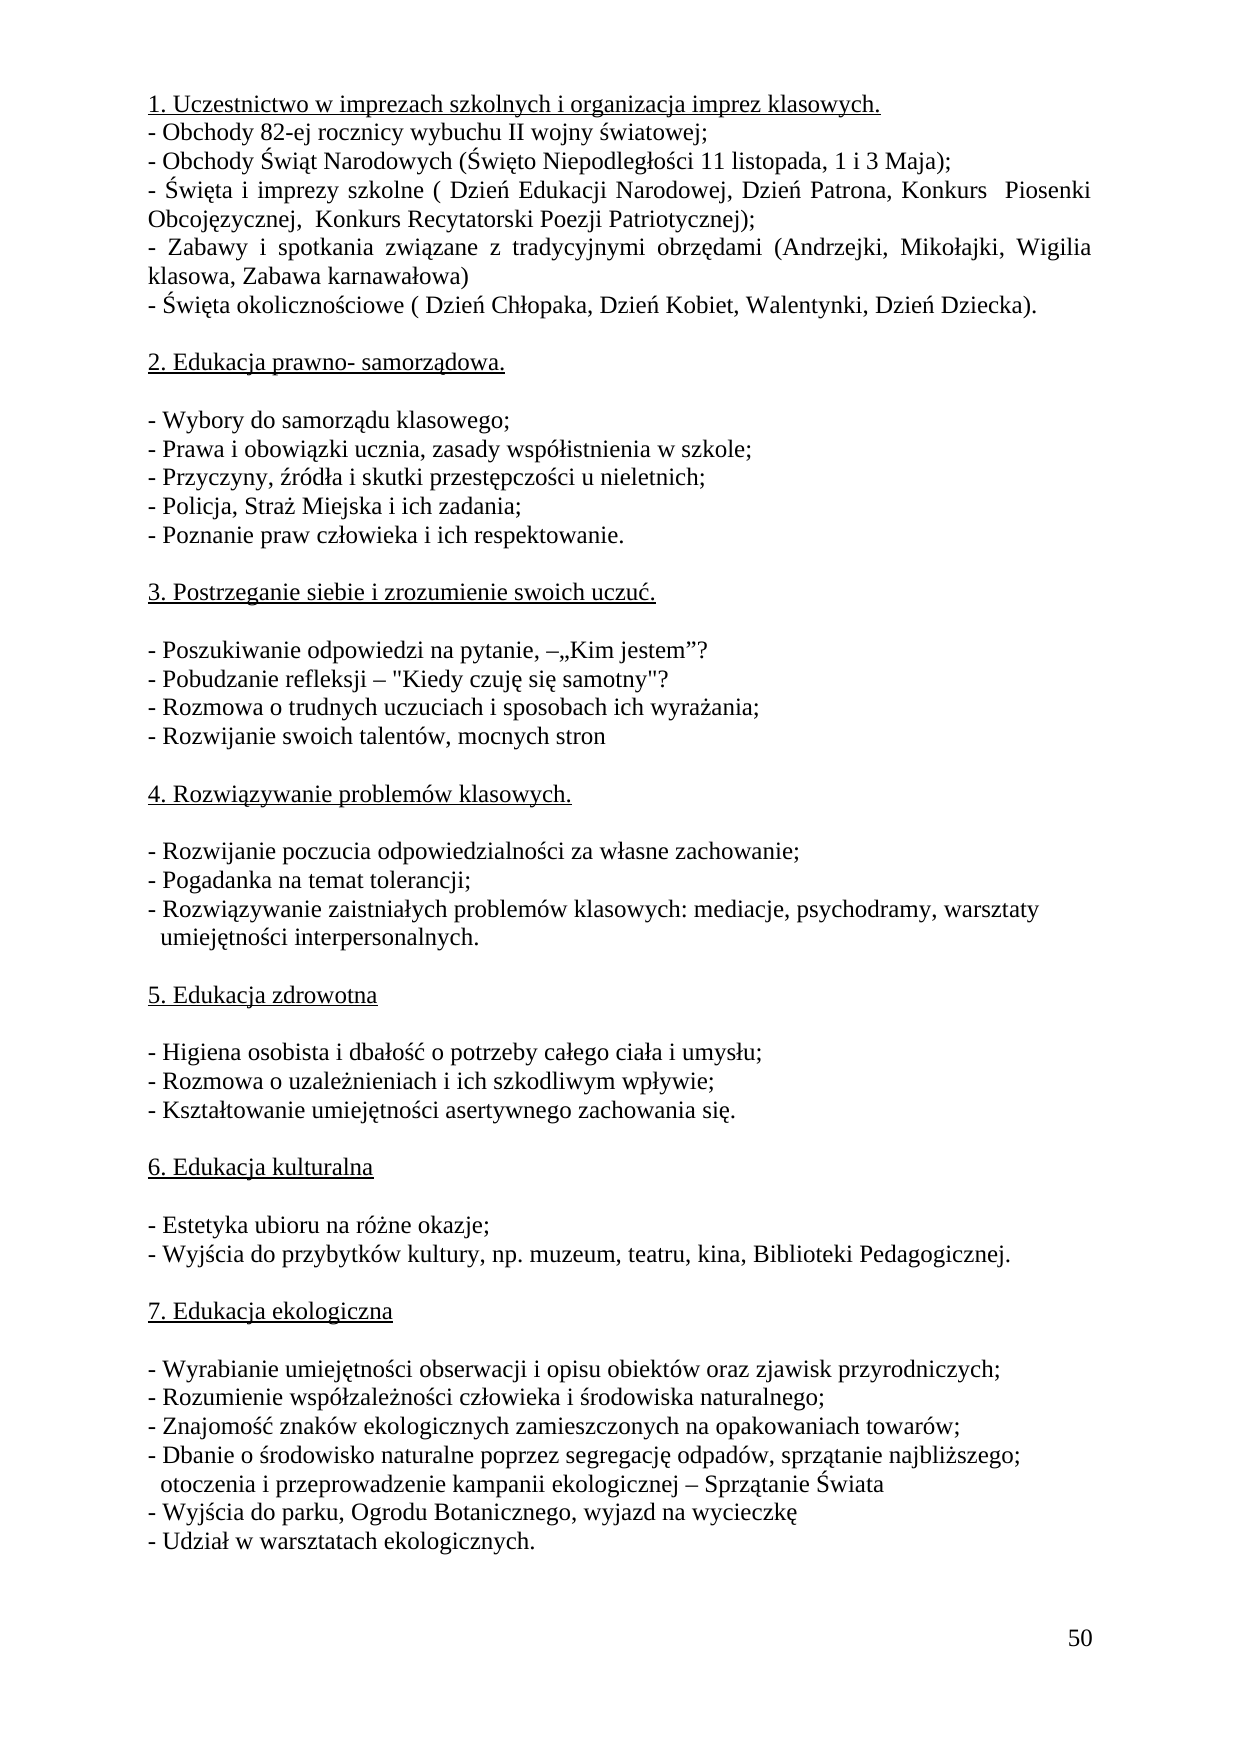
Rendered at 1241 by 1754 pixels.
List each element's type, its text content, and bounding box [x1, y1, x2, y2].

text 4. Rozwiązywanie problemów klasowych. [148, 779, 1093, 807]
text - Rozumienie współzależności człowieka i środowiska naturalnego; [148, 1382, 1093, 1411]
text otoczenia i przeprowadzenie kampanii ekologicznej – Sprzątanie Świata [148, 1469, 1093, 1497]
text - Wyjścia do przybytków kultury, np. muzeum, teatru, kina, Biblioteki Pedagogicznej. [148, 1239, 1093, 1267]
text - Obchody Świąt Narodowych (Święto Niepodległości 11 listopada, 1 i 3 Maja); [148, 146, 1093, 175]
text - Święta i imprezy szkolne ( Dzień Edukacji Narodowej, Dzień Patrona, Konkurs Piosenki Obcojęzycznej, Konkurs Recytatorski Poezji Patriotycznej); [148, 175, 1093, 232]
text - Udział w warsztatach ekologicznych. [148, 1526, 1093, 1555]
text - Dbanie o środowisko naturalne poprzez segregację odpadów, sprzątanie najbliższego; [148, 1440, 1093, 1469]
text - Święta okolicznościowe ( Dzień Chłopaka, Dzień Kobiet, Walentynki, Dzień Dziecka). [148, 290, 1093, 319]
text - Policja, Straż Miejska i ich zadania; [148, 491, 1093, 520]
text - Prawa i obowiązki ucznia, zasady współistnienia w szkole; [148, 434, 1093, 462]
text 7. Edukacja ekologiczna [148, 1296, 1093, 1325]
text 6. Edukacja kulturalna [148, 1152, 1093, 1181]
text - Rozmowa o uzależnieniach i ich szkodliwym wpływie; [148, 1066, 1093, 1095]
text - Znajomość znaków ekologicznych zamieszczonych na opakowaniach towarów; [148, 1411, 1093, 1440]
text - Estetyka ubioru na różne okazje; [148, 1210, 1093, 1239]
text - Przyczyny, źródła i skutki przestępczości u nieletnich; [148, 462, 1093, 491]
text 5. Edukacja zdrowotna [148, 980, 1093, 1009]
text - Kształtowanie umiejętności asertywnego zachowania się. [148, 1095, 1093, 1124]
text - Poszukiwanie odpowiedzi na pytanie, –„Kim jestem”? [148, 635, 1093, 664]
text umiejętności interpersonalnych. [148, 922, 1093, 951]
text - Rozwiązywanie zaistniałych problemów klasowych: mediacje, psychodramy, warsztaty [148, 894, 1093, 922]
text - Obchody 82-ej rocznicy wybuchu II wojny światowej; [148, 117, 1093, 146]
text - Wyjścia do parku, Ogrodu Botanicznego, wyjazd na wycieczkę [148, 1497, 1093, 1526]
text - Wybory do samorządu klasowego; [148, 405, 1093, 434]
text 3. Postrzeganie siebie i zrozumienie swoich uczuć. [148, 577, 1093, 606]
text - Zabawy i spotkania związane z tradycyjnymi obrzędami (Andrzejki, Mikołajki, Wigilia klasowa, Zabawa karnawałowa) [148, 232, 1093, 290]
text - Rozwijanie poczucia odpowiedzialności za własne zachowanie; [148, 836, 1093, 865]
text 2. Edukacja prawno- samorządowa. [148, 347, 1093, 376]
text - Wyrabianie umiejętności obserwacji i opisu obiektów oraz zjawisk przyrodniczych; [148, 1354, 1093, 1382]
text - Rozmowa o trudnych uczuciach i sposobach ich wyrażania; [148, 692, 1093, 721]
text - Rozwijanie swoich talentów, mocnych stron [148, 721, 1093, 750]
text - Poznanie praw człowieka i ich respektowanie. [148, 520, 1093, 549]
text - Pobudzanie refleksji – "Kiedy czuję się samotny"? [148, 664, 1093, 692]
text 1. Uczestnictwo w imprezach szkolnych i organizacja imprez klasowych. [148, 89, 1093, 117]
text - Pogadanka na temat tolerancji; [148, 865, 1093, 894]
text - Higiena osobista i dbałość o potrzeby całego ciała i umysłu; [148, 1037, 1093, 1066]
